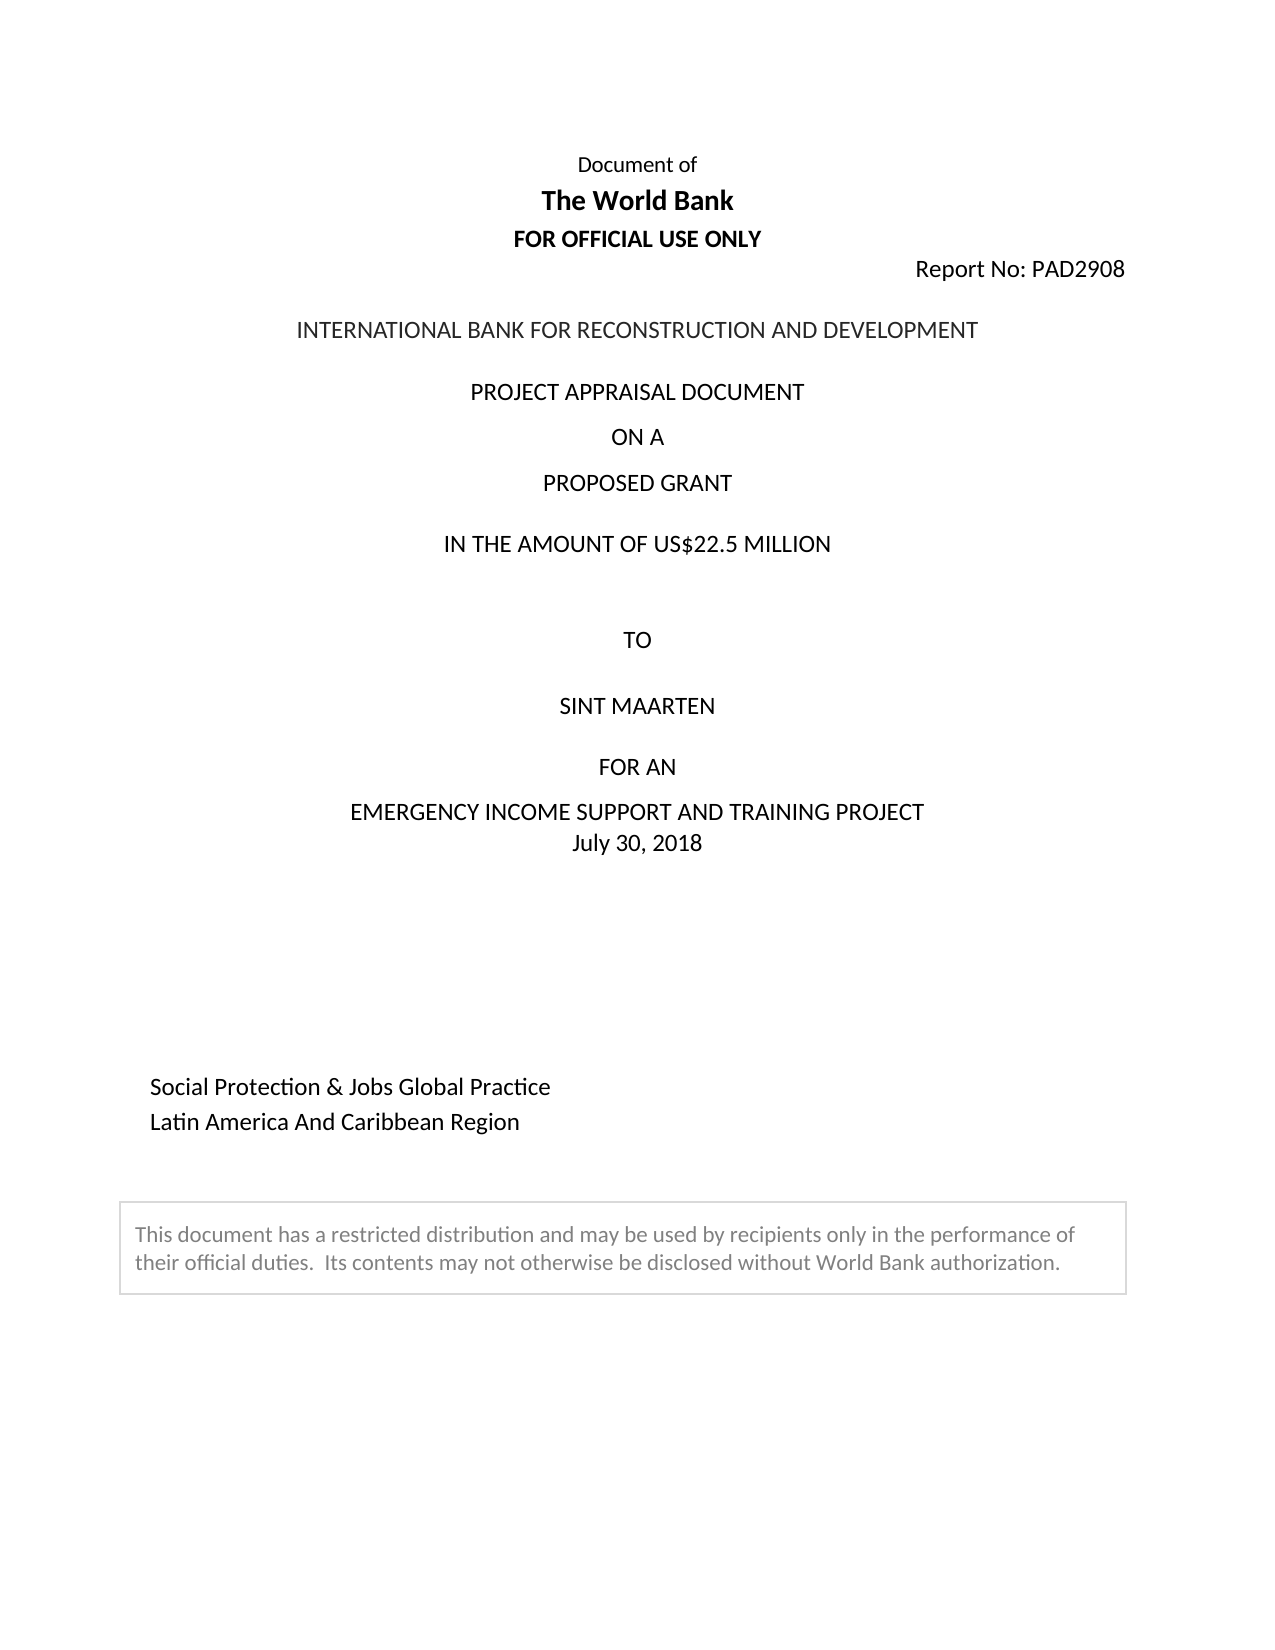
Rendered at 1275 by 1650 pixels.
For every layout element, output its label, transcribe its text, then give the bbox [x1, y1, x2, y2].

text FOR OFFICIAL USE ONLY [150, 223, 1125, 254]
text FOR AN [150, 751, 1125, 781]
text IN THE AMOUNT OF US$22.5 MILLION [150, 528, 1125, 559]
text Document of [150, 150, 1125, 178]
text ON A [150, 421, 1125, 452]
text EMERGENCY INCOME SUPPORT AND TRAINING PROJECT July 30, 2018 [204, 797, 1071, 858]
text The World Bank [150, 182, 1125, 218]
text Latin America And Caribbean Region [150, 1106, 1125, 1137]
text INTERNATIONAL BANK FOR RECONSTRUCTION AND DEVELOPMENT [150, 315, 1125, 345]
text TO [150, 624, 1125, 655]
text PROPOSED GRANT [150, 467, 1125, 498]
text sint maarten [150, 690, 1125, 720]
text Report No: PAD2908 [150, 254, 1125, 284]
text Social Protection & Jobs Global Practice [150, 1071, 1125, 1102]
text Project Appraisal Document [150, 376, 1125, 406]
